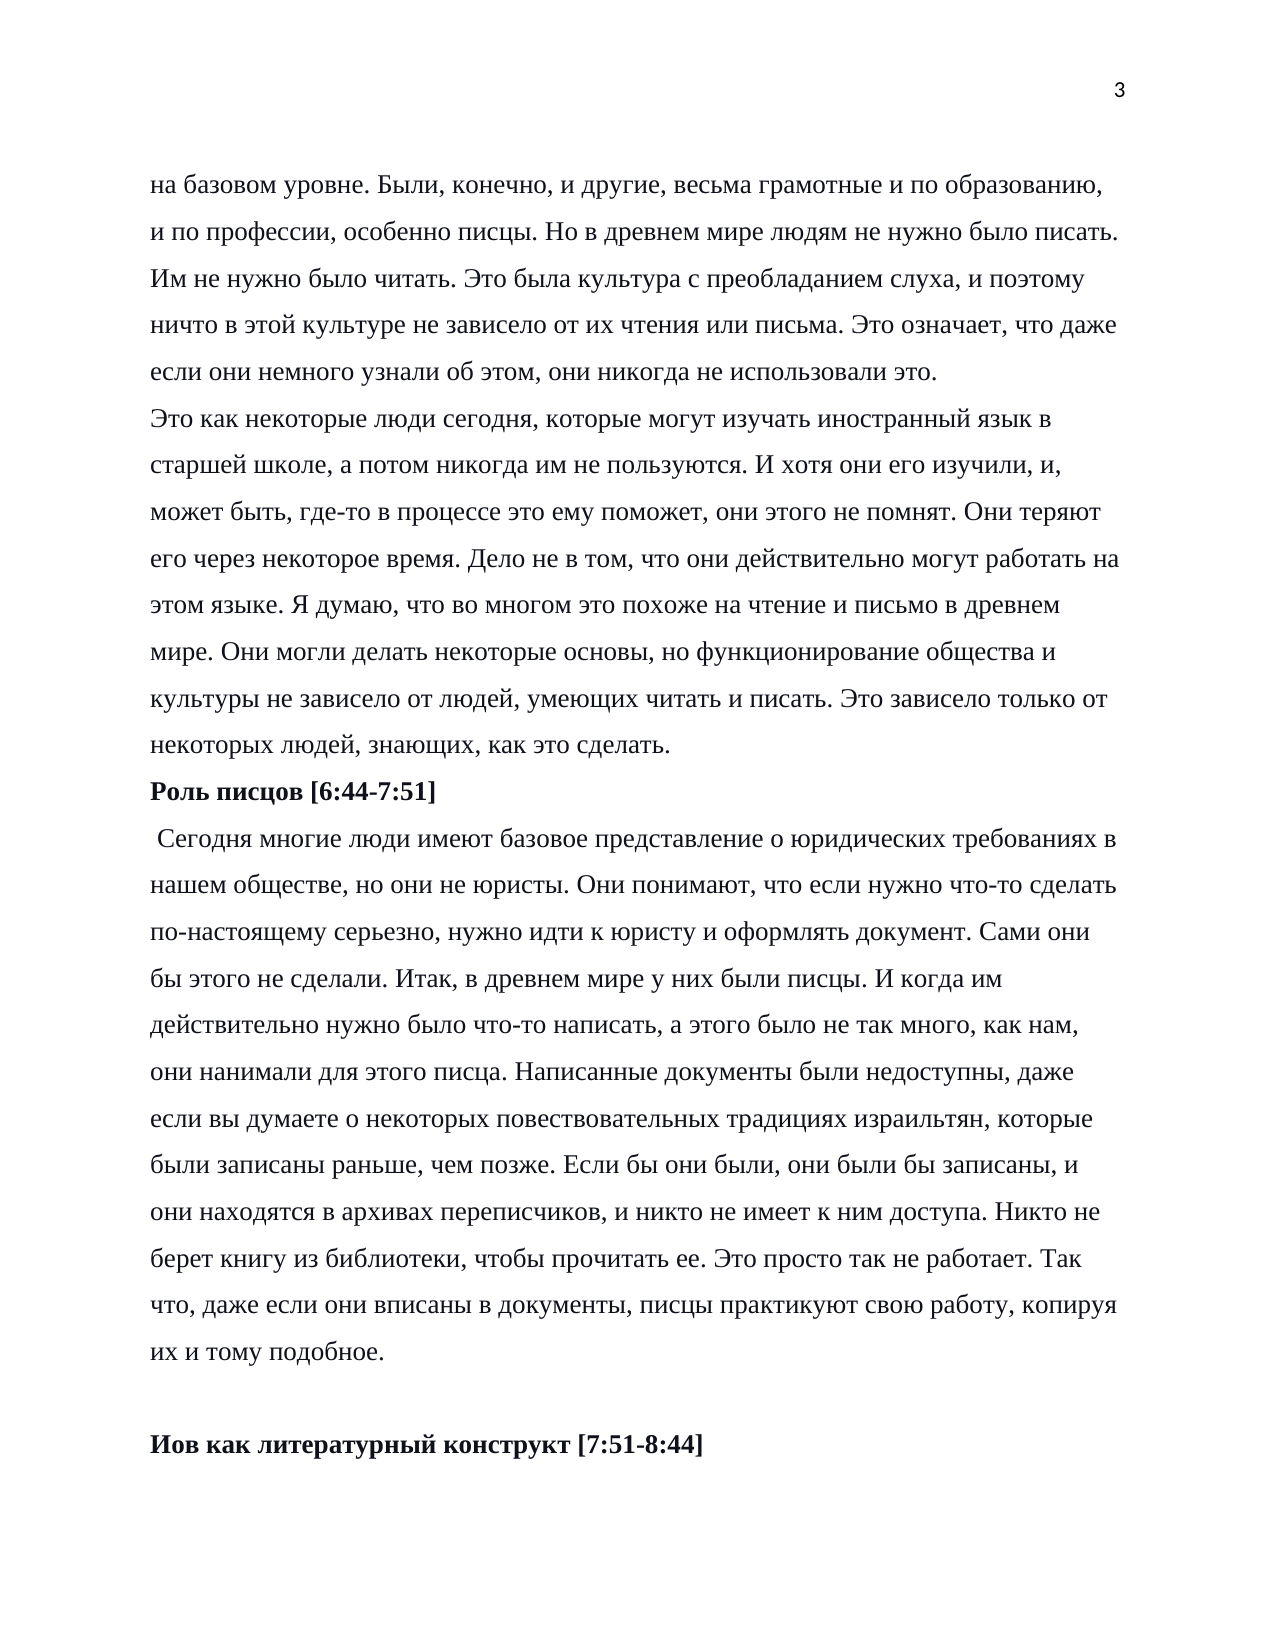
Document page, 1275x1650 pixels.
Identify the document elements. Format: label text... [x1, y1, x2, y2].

text Это как некоторые люди сегодня, которые могут изучать иностранный язык в старшей школе, а потом никогда им не пользуются. И хотя они его изучили, и, может быть, где-то в процессе это ему поможет, они этого не помнят. Они теряют его через некоторое время. Дело не в том, что они действительно могут работать на этом языке. Я думаю, что во многом это похоже на чтение и письмо в древнем мире. Они могли делать некоторые основы, но функционирование общества и культуры не зависело от людей, умеющих читать и писать. Это зависело только от некоторых людей, знающих, как это сделать. [150, 402, 1125, 760]
text Роль писцов [6:44-7:51] [150, 775, 1125, 806]
text Сегодня многие люди имеют базовое представление о юридических требованиях в нашем обществе, но они не юристы. Они понимают, что если нужно что-то сделать по-настоящему серьезно, нужно идти к юристу и оформлять документ. Сами они бы этого не сделали. Итак, в древнем мире у них были писцы. И когда им действительно нужно было что-то написать, а этого было не так много, как нам, они нанимали для этого писца. Написанные документы были недоступны, даже если вы думаете о некоторых повествовательных традициях израильтян, которые были записаны раньше, чем позже. Если бы они были, они были бы записаны, и они находятся в архивах переписчиков, и никто не имеет к ним доступа. Никто не берет книгу из библиотеки, чтобы прочитать ее. Это просто так не работает. Так что, даже если они вписаны в документы, писцы практикуют свою работу, копируя их и тому подобное. [150, 822, 1125, 1366]
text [150, 169, 1125, 386]
text Иов как литературный конструкт [7:51-8:44] [150, 1429, 1125, 1460]
